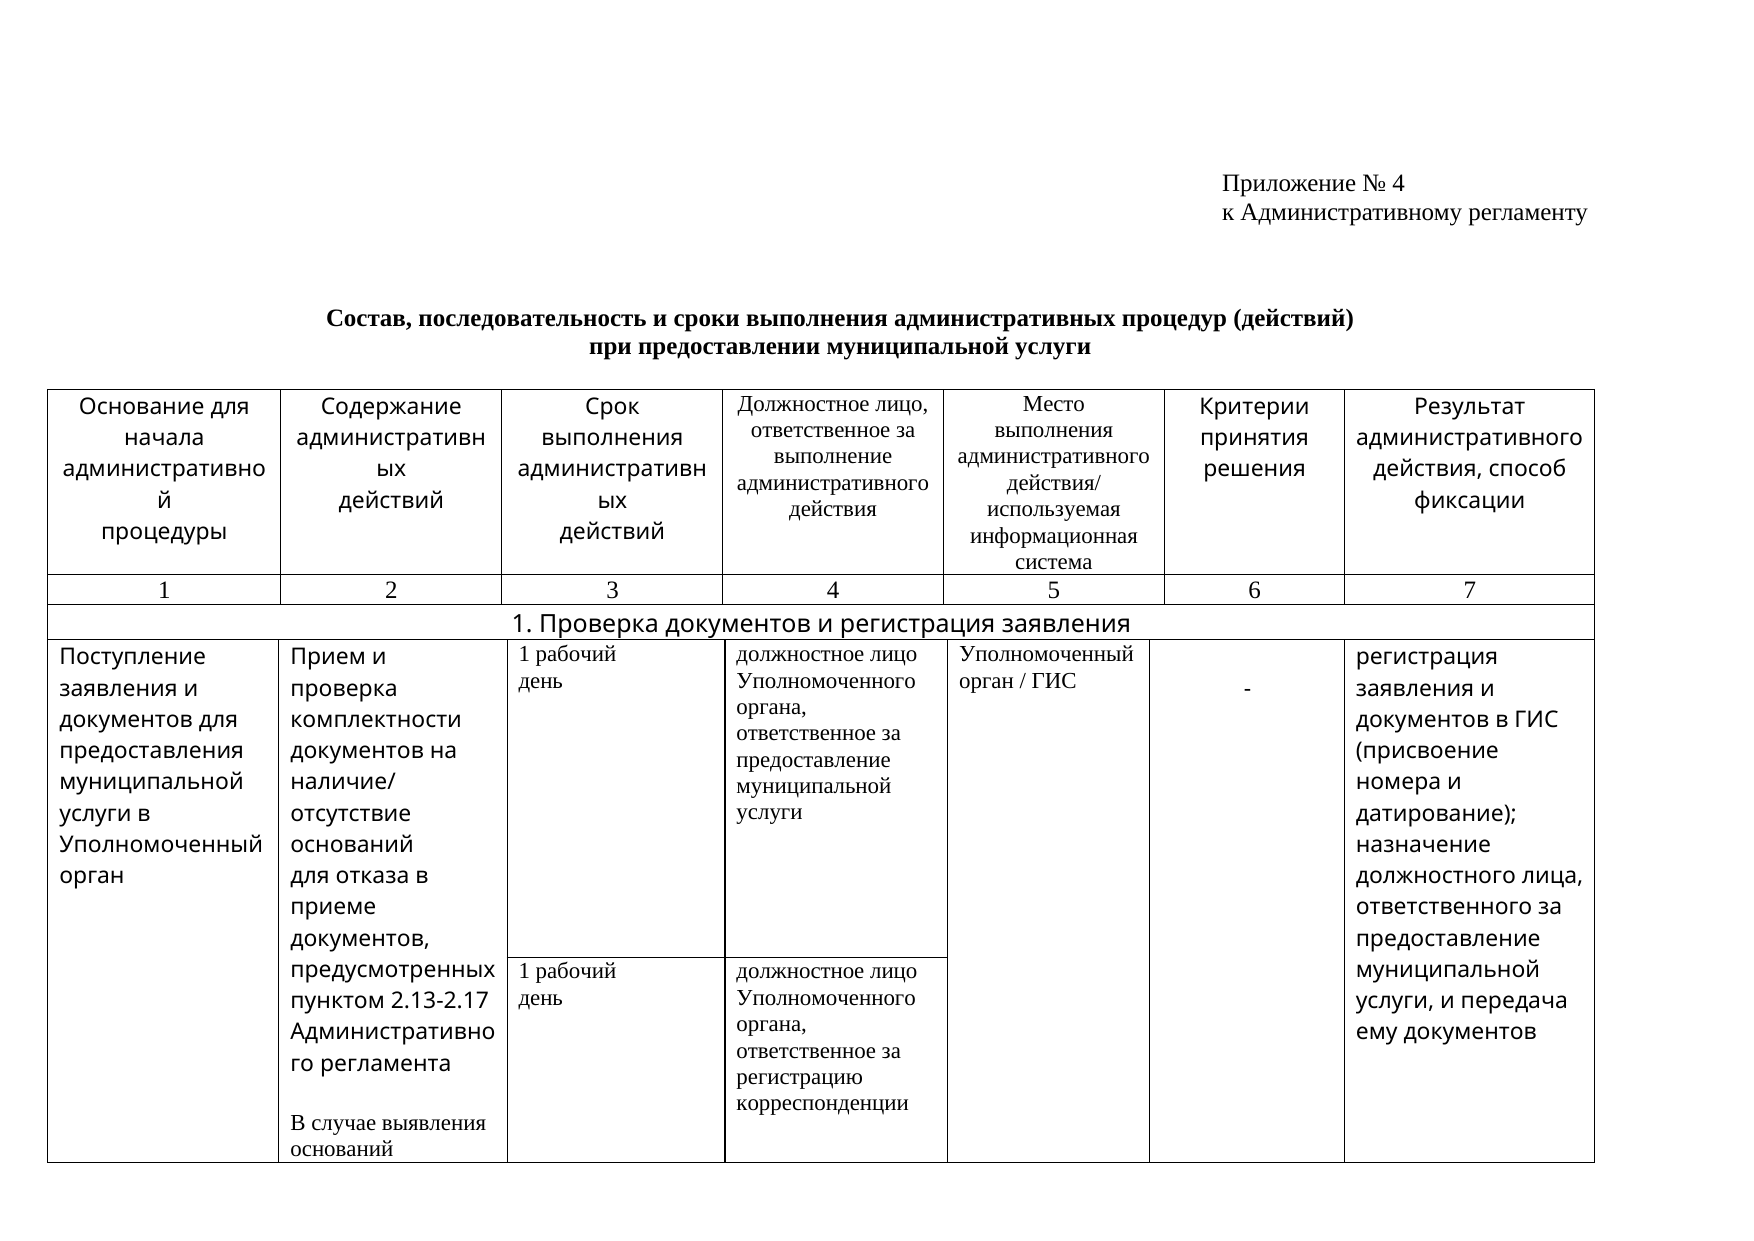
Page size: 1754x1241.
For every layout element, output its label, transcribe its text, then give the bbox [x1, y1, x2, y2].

table_cell Уполномоченный орган / ГИС [948, 640, 1149, 1162]
table_cell должностное лицо Уполномоченного органа, ответственное за регистрацию корреспонденции [726, 958, 947, 1162]
table_cell 1. Проверка документов и регистрация заявления [48, 605, 1594, 639]
text Состав, последовательность и сроки выполнения административных процедур (действий) [59, 303, 1621, 331]
table_cell 1 рабочий день [508, 640, 724, 957]
table_header Срок выполнения административных действий [502, 390, 722, 574]
table_header Место выполнения административного действия/ используемая информационная система [944, 390, 1164, 574]
table_cell 5 [944, 575, 1164, 604]
table_cell Поступление заявления и документов для предоставления муниципальной услуги в Уполномоченный орган [48, 640, 278, 1162]
table_header Содержание административных действий [281, 390, 501, 574]
table_cell 7 [1345, 575, 1594, 604]
table_cell 4 [723, 575, 943, 604]
text при предоставлении муниципальной услуги [59, 331, 1621, 360]
table_cell - [1150, 640, 1344, 1162]
table_header Критерии принятия решения [1165, 390, 1344, 574]
table_cell Прием и проверка комплектности документов на наличие/отсутствие оснований для отказа в приеме документов, предусмотренных пунктом 2.13-2.17 Административного регламента В случае выявления оснований для отказа в приеме документов, [279, 640, 507, 1162]
table_cell 3 [502, 575, 722, 604]
table_header Основание для начала административной процедуры [48, 390, 280, 574]
table_cell 1 рабочий день [508, 958, 724, 1162]
table_header Результат административного действия, способ фиксации [1345, 390, 1594, 574]
table_cell 1 [48, 575, 280, 604]
table_header Должностное лицо, ответственное за выполнение административного действия [723, 390, 943, 574]
table_cell должностное лицо Уполномоченного органа, ответственное за предоставление муниципальной услуги [726, 640, 947, 957]
table_cell 6 [1165, 575, 1344, 604]
table_cell 2 [281, 575, 501, 604]
table_cell регистрация заявления и документов в ГИС (присвоение номера и датирование); назначение должностного лица, ответственного за предоставление муниципальной услуги, и передача ему документов [1345, 640, 1594, 1162]
